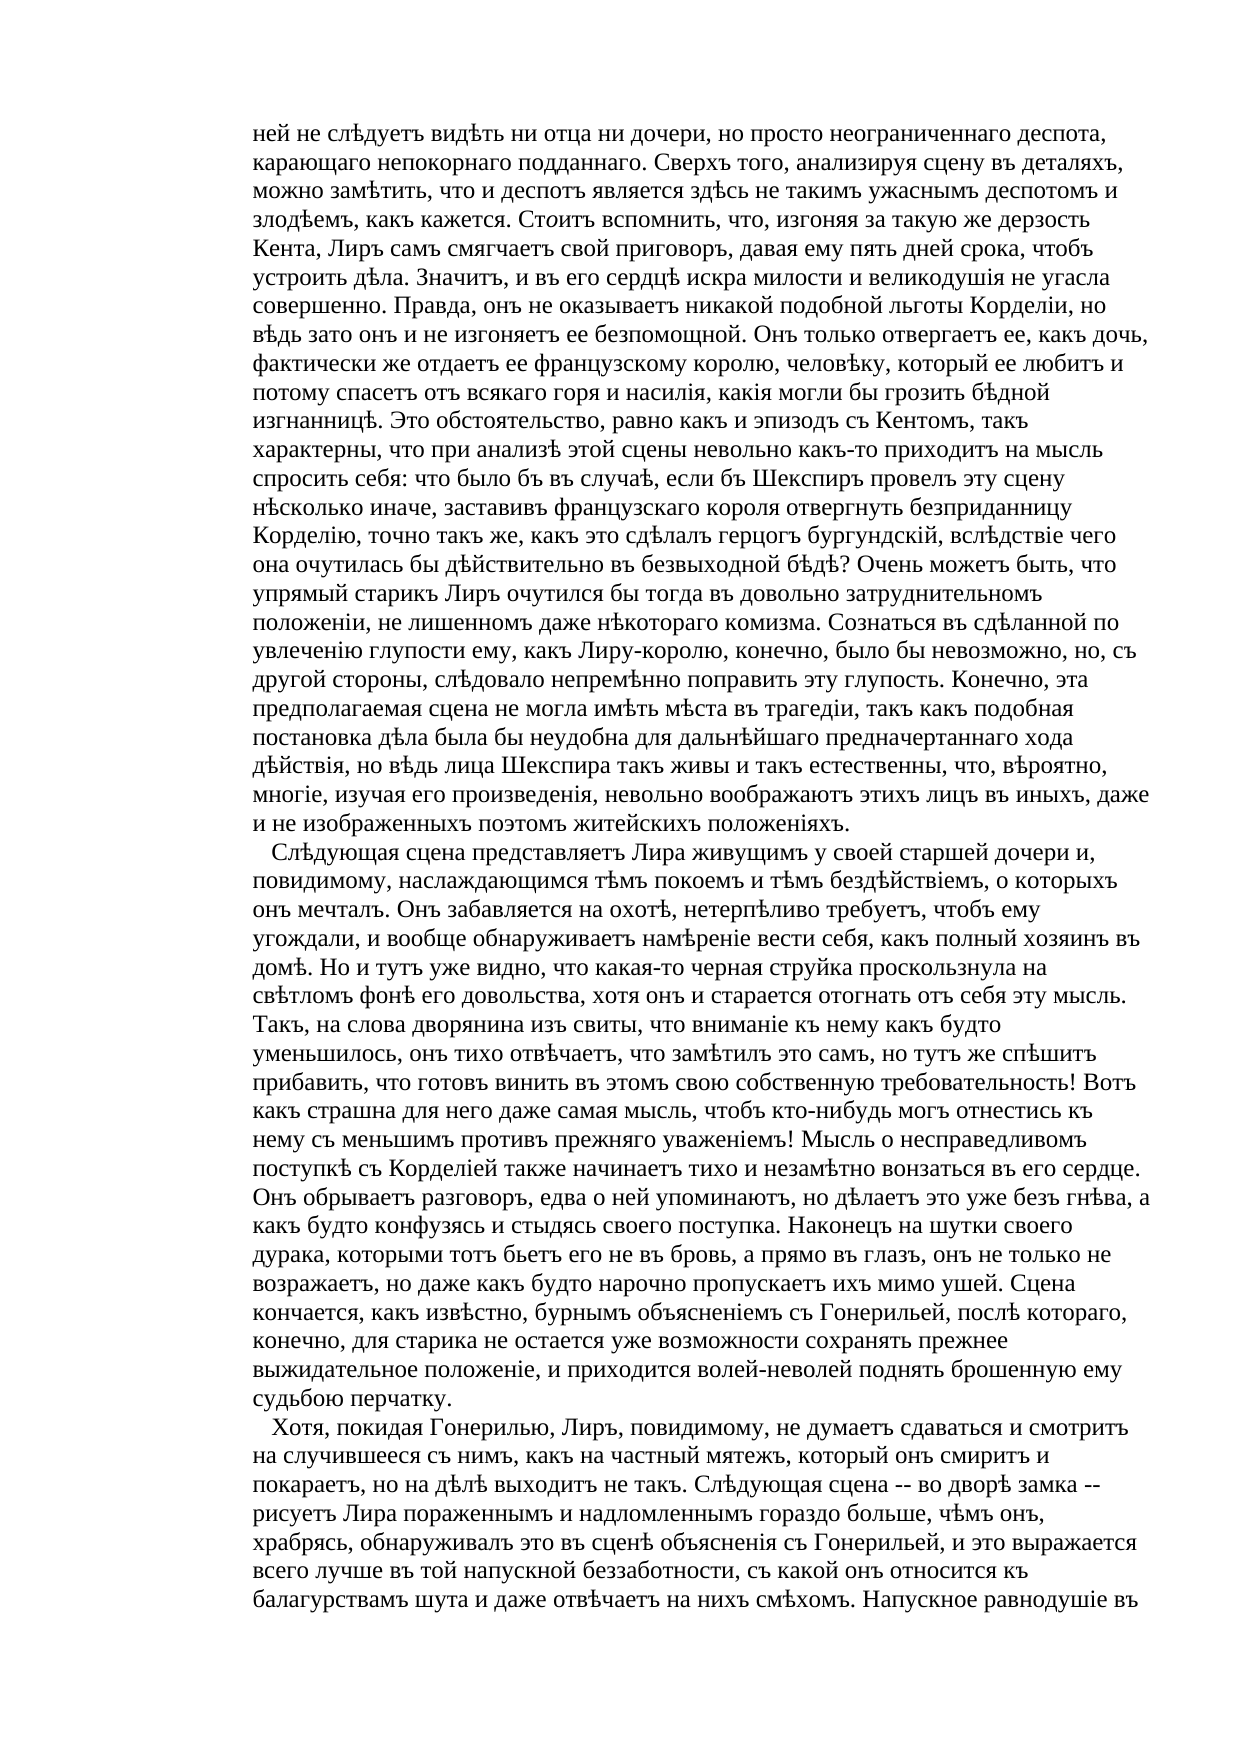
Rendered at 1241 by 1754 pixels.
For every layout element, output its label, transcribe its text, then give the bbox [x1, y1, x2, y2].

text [252, 1412, 1152, 1613]
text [252, 118, 1152, 837]
text Слѣдующая сцена представляетъ Лира живущимъ у своей старшей дочери и, повидимому, наслаждающимся тѣмъ покоемъ и тѣмъ бездѣйствіемъ, о которыхъ онъ мечталъ. Онъ забавляется на охотѣ, нетерпѣливо требуетъ, чтобъ ему угождали, и вообще обнаруживаетъ намѣреніе вести себя, какъ полный хозяинъ въ домѣ. Но и тутъ уже видно, что какая-то черная струйка проскользнула на свѣтломъ фонѣ его довольства, хотя онъ и старается отогнать отъ себя эту мысль. Такъ, на слова дворянина изъ свиты, что вниманіе къ нему какъ будто уменьшилось, онъ тихо отвѣчаетъ, что замѣтилъ это самъ, но тутъ же спѣшитъ прибавить, что готовъ винить въ этомъ свою собственную требовательность! Вотъ какъ страшна для него даже самая мысль, чтобъ кто-нибудь могъ отнестись къ нему съ меньшимъ противъ прежняго уваженіемъ! Мысль о несправедливомъ поступкѣ съ Корделіей также начинаетъ тихо и незамѣтно вонзаться въ его сердце. Онъ обрываетъ разговоръ, едва о ней упоминаютъ, но дѣлаетъ это уже безъ гнѣва, а какъ будто конфузясь и стыдясь своего поступка. Наконецъ на шутки своего дурака, которыми тотъ бьетъ его не въ бровь, а прямо въ глазъ, онъ не только не возражаетъ, но даже какъ будто нарочно пропускаетъ ихъ мимо ушей. Сцена кончается, какъ извѣстно, бурнымъ объясненіемъ съ Гонерильей, послѣ котораго, конечно, для старика не остается уже возможности сохранять прежнее выжидательное положеніе, и приходится волей-неволей поднять брошенную ему судьбою перчатку. [252, 837, 1152, 1412]
